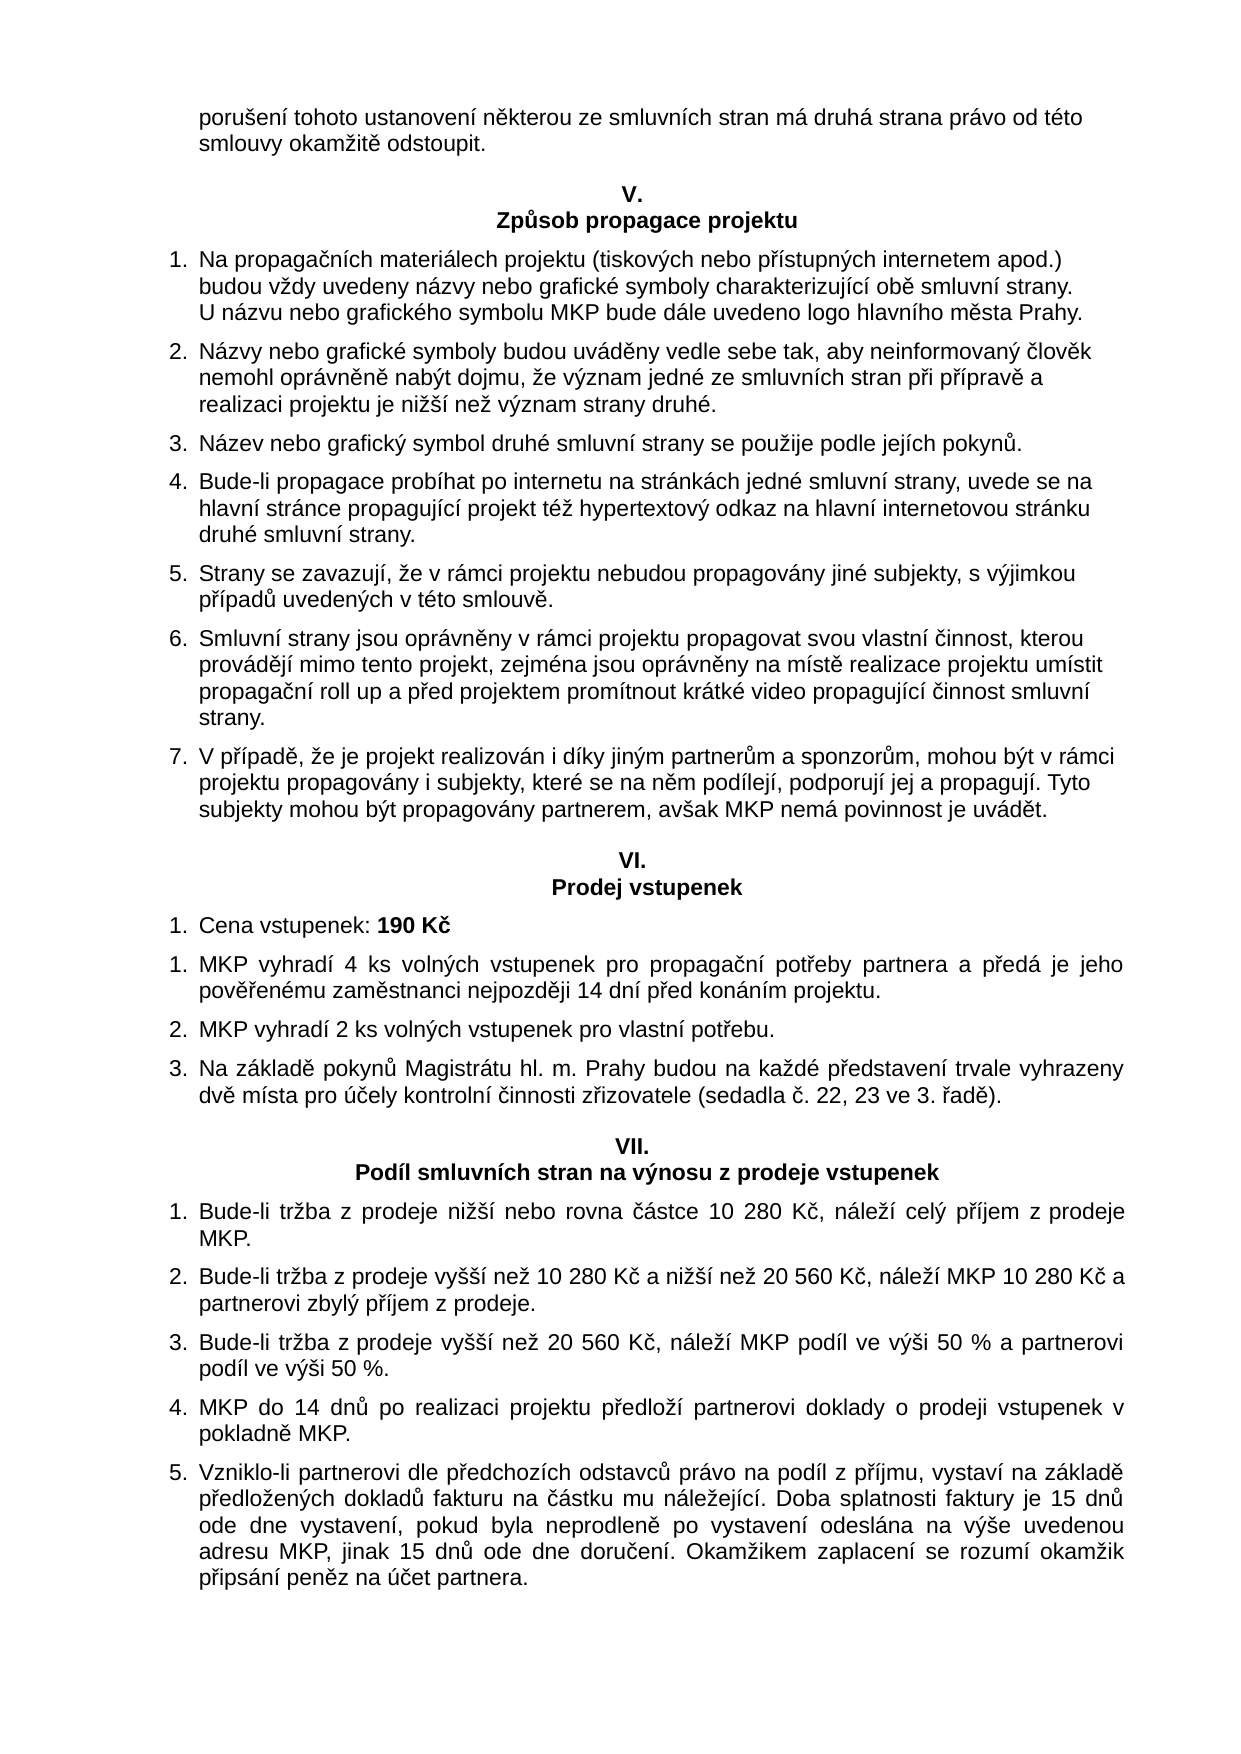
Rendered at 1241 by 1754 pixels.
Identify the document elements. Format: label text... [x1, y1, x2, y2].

subtitle Způsob propagace projektu [169, 207, 1125, 234]
list Na propagačních materiálech projektu (tiskových nebo přístupných internetem apod.) budou vždy uvedeny názvy nebo grafické symboly charakterizující obě smluvní strany. U názvu nebo grafického symbolu MKP bude dále uvedeno logo hlavního města Prahy. [169, 246, 1125, 325]
list Cena vstupenek: 190 Kč [169, 912, 1125, 939]
list Bude-li tržba z prodeje vyšší než 10 280 Kč a nižší než 20 560 Kč, náleží MKP 10 280 Kč a partnerovi zbylý příjem z prodeje. [169, 1263, 1125, 1316]
list V případě, že je projekt realizován i díky jiným partnerům a sponzorům, mohou být v rámci projektu propagovány i subjekty, které se na něm podílejí, podporují jej a propagují. Tyto subjekty mohou být propagovány partnerem, avšak MKP nemá povinnost je uvádět. [169, 743, 1125, 822]
list MKP vyhradí 2 ks volných vstupenek pro vlastní potřebu. [169, 1016, 1125, 1043]
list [169, 103, 1125, 156]
list Strany se zavazují, že v rámci projektu nebudou propagovány jiné subjekty, s výjimkou případů uvedených v této smlouvě. [169, 560, 1125, 613]
list Na základě pokynů Magistrátu hl. m. Prahy budou na každé představení trvale vyhrazeny dvě místa pro účely kontrolní činnosti zřizovatele (sedadla č. 22, 23 ve 3. řadě). [169, 1055, 1125, 1108]
subtitle Podíl smluvních stran na výnosu z prodeje vstupenek [169, 1159, 1125, 1186]
list Bude-li propagace probíhat po internetu na stránkách jedné smluvní strany, uvede se na hlavní stránce propagující projekt též hypertextový odkaz na hlavní internetovou stránku druhé smluvní strany. [169, 468, 1125, 547]
list Názvy nebo grafické symboly budou uváděny vedle sebe tak, aby neinformovaný člověk nemohl oprávněně nabýt dojmu, že význam jedné ze smluvních stran při přípravě a realizaci projektu je nižší než význam strany druhé. [169, 338, 1125, 417]
list Název nebo grafický symbol druhé smluvní strany se použije podle jejích pokynů. [169, 429, 1125, 456]
list MKP do 14 dnů po realizaci projektu předloží partnerovi doklady o prodeji vstupenek v pokladně MKP. [169, 1394, 1125, 1446]
list Vzniklo-li partnerovi dle předchozích odstavců právo na podíl z příjmu, vystaví na základě předložených dokladů fakturu na částku mu náležející. Doba splatnosti faktury je 15 dnů ode dne vystavení, pokud byla neprodleně po vystavení odeslána na výše uvedenou adresu MKP, jinak 15 dnů ode dne doručení. Okamžikem zaplacení se rozumí okamžik připsání peněz na účet partnera. [169, 1459, 1125, 1591]
list MKP vyhradí 4 ks volných vstupenek pro propagační potřeby partnera a předá je jeho pověřenému zaměstnanci nejpozději 14 dní před konáním projektu. [169, 951, 1125, 1004]
subtitle Prodej vstupenek [169, 873, 1125, 900]
list Bude-li tržba z prodeje nižší nebo rovna částce 10 280 Kč, náleží celý příjem z prodeje MKP. [169, 1198, 1125, 1251]
list Smluvní strany jsou oprávněny v rámci projektu propagovat svou vlastní činnost, kterou provádějí mimo tento projekt, zejména jsou oprávněny na místě realizace projektu umístit propagační roll up a před projektem promítnout krátké video propagující činnost smluvní strany. [169, 625, 1125, 731]
list Bude-li tržba z prodeje vyšší než 20 560 Kč, náleží MKP podíl ve výši 50 % a partnerovi podíl ve výši 50 %. [169, 1328, 1125, 1381]
